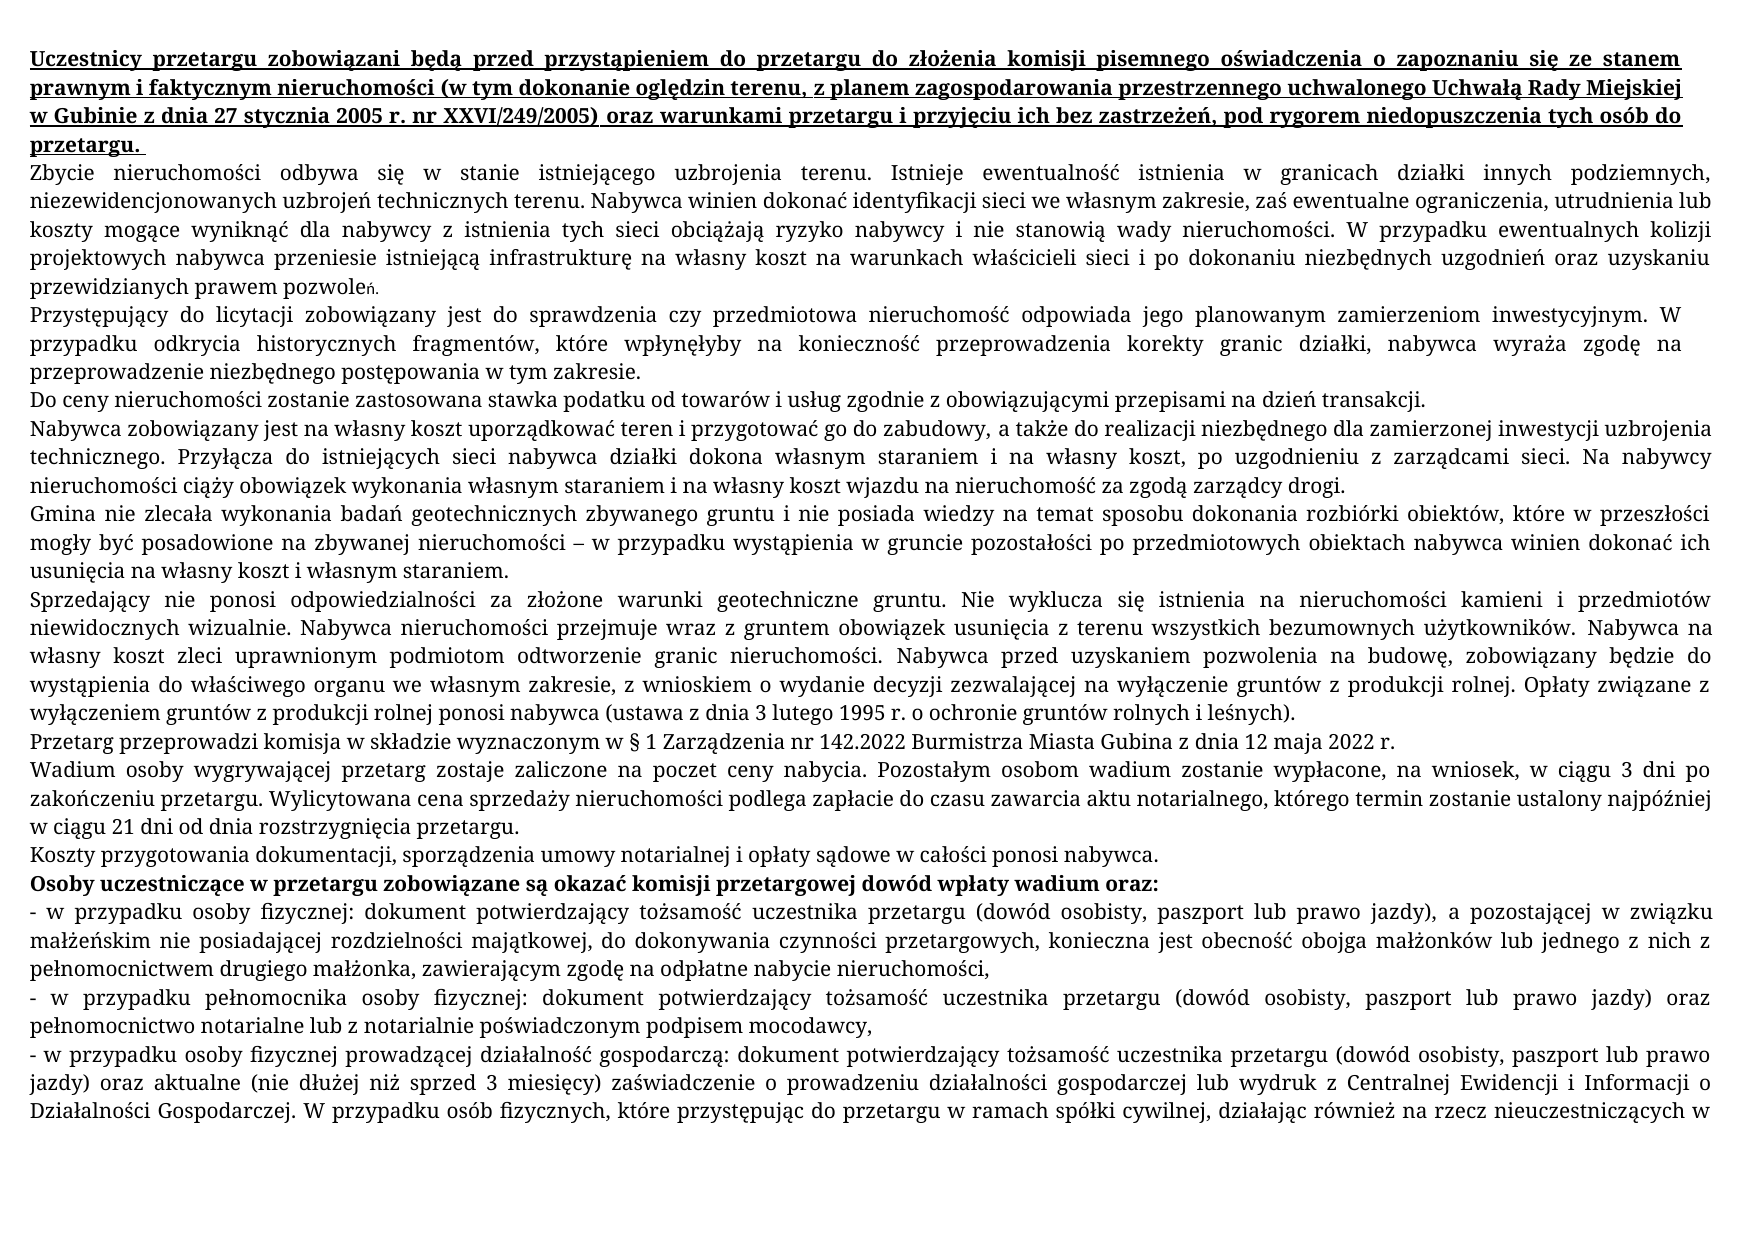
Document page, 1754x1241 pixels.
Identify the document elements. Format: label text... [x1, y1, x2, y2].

text Osoby uczestniczące w przetargu zobowiązane są okazać komisji przetargowej dowód wpłaty wadium oraz: [29, 869, 1713, 897]
text Uczestnicy przetargu zobowiązani będą przed przystąpieniem do przetargu do złożenia komisji pisemnego oświadczenia o zapoznaniu się ze stanem prawnym i faktycznym nieruchomości (w tym dokonanie oględzin terenu, z planem zagospodarowania przestrzennego uchwalonego Uchwałą Rady Miejskiej w Gubinie z dnia 27 stycznia 2005 r. nr XXVI/249/2005) oraz warunkami przetargu i przyjęciu ich bez zastrzeżeń, pod rygorem niedopuszczenia tych osób do przetargu. [29, 98, 1683, 158]
text Sprzedający nie ponosi odpowiedzialności za złożone warunki geotechniczne gruntu. Nie wyklucza się istnienia na nieruchomości kamieni i przedmiotów niewidocznych wizualnie. Nabywca nieruchomości przejmuje wraz z gruntem obowiązek usunięcia z terenu wszystkich bezumownych użytkowników. Nabywca na własny koszt zleci uprawnionym podmiotom odtworzenie granic nieruchomości. Nabywca przed uzyskaniem pozwolenia na budowę, zobowiązany będzie do wystąpienia do właściwego organu we własnym zakresie, z wnioskiem o wydanie decyzji zezwalającej na wyłączenie gruntów z produkcji rolnej. Opłaty związane z wyłączeniem gruntów z produkcji rolnej ponosi nabywca (ustawa z dnia 3 lutego 1995 r. o ochronie gruntów rolnych i leśnych). [29, 585, 1713, 727]
text Koszty przygotowania dokumentacji, sporządzenia umowy notarialnej i opłaty sądowe w całości ponosi nabywca. [29, 841, 1713, 869]
text Zbycie nieruchomości odbywa się w stanie istniejącego uzbrojenia terenu. Istnieje ewentualność istnienia w granicach działki innych podziemnych, niezewidencjonowanych uzbrojeń technicznych terenu. Nabywca winien dokonać identyfikacji sieci we własnym zakresie, zaś ewentualne ograniczenia, utrudnienia lub koszty mogące wyniknąć dla nabywcy z istnienia tych sieci obciążają ryzyko nabywcy i nie stanowią wady nieruchomości. W przypadku ewentualnych kolizji projektowych nabywca przeniesie istniejącą infrastrukturę na własny koszt na warunkach właścicieli sieci i po dokonaniu niezbędnych uzgodnień oraz uzyskaniu przewidzianych prawem pozwoleń. [29, 158, 1713, 300]
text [29, 1040, 1713, 1125]
text Nabywca zobowiązany jest na własny koszt uporządkować teren i przygotować go do zabudowy, a także do realizacji niezbędnego dla zamierzonej inwestycji uzbrojenia technicznego. Przyłącza do istniejących sieci nabywca działki dokona własnym staraniem i na własny koszt, po uzgodnieniu z zarządcami sieci. Na nabywcy nieruchomości ciąży obowiązek wykonania własnym staraniem i na własny koszt wjazdu na nieruchomość za zgodą zarządcy drogi. [29, 414, 1713, 499]
text Przetarg przeprowadzi komisja w składzie wyznaczonym w § 1 Zarządzenia nr 142.2022 Burmistrza Miasta Gubina z dnia 12 maja 2022 r. [29, 727, 1713, 755]
text Wadium osoby wygrywającej przetarg zostaje zaliczone na poczet ceny nabycia. Pozostałym osobom wadium zostanie wypłacone, na wniosek, w ciągu 3 dni po zakończeniu przetargu. Wylicytowana cena sprzedaży nieruchomości podlega zapłacie do czasu zawarcia aktu notarialnego, którego termin zostanie ustalony najpóźniej w ciągu 21 dni od dnia rozstrzygnięcia przetargu. [29, 755, 1713, 841]
text - w przypadku pełnomocnika osoby fizycznej: dokument potwierdzający tożsamość uczestnika przetargu (dowód osobisty, paszport lub prawo jazdy) oraz pełnomocnictwo notarialne lub z notarialnie poświadczonym podpisem mocodawcy, [29, 983, 1713, 1040]
text Gmina nie zlecała wykonania badań geotechnicznych zbywanego gruntu i nie posiada wiedzy na temat sposobu dokonania rozbiórki obiektów, które w przeszłości mogły być posadowione na zbywanej nieruchomości – w przypadku wystąpienia w gruncie pozostałości po przedmiotowych obiektach nabywca winien dokonać ich usunięcia na własny koszt i własnym staraniem. [29, 499, 1713, 585]
text - w przypadku osoby fizycznej: dokument potwierdzający tożsamość uczestnika przetargu (dowód osobisty, paszport lub prawo jazdy), a pozostającej w związku małżeńskim nie posiadającej rozdzielności majątkowej, do dokonywania czynności przetargowych, konieczna jest obecność obojga małżonków lub jednego z nich z pełnomocnictwem drugiego małżonka, zawierającym zgodę na odpłatne nabycie nieruchomości, [29, 897, 1713, 983]
text Uczestnicy przetargu zobowiązani będą przed przystąpieniem do przetargu do złożenia komisji pisemnego oświadczenia o zapoznaniu się ze stanem prawnym i faktycznym nieruchomości (w tym dokonanie oględzin terenu, z planem zagospodarowania przestrzennego uchwalonego Uchwałą Rady Miejskiej w Gubinie z dnia 27 stycznia 2005 r. nr XXVI/249/2005) oraz warunkami przetargu i przyjęciu ich bez zastrzeżeń, pod rygorem niedopuszczenia tych osób do przetargu. [29, 44, 1683, 97]
text Do ceny nieruchomości zostanie zastosowana stawka podatku od towarów i usług zgodnie z obowiązującymi przepisami na dzień transakcji. [29, 386, 1713, 414]
text Przystępujący do licytacji zobowiązany jest do sprawdzenia czy przedmiotowa nieruchomość odpowiada jego planowanym zamierzeniom inwestycyjnym. W przypadku odkrycia historycznych fragmentów, które wpłynęłyby na konieczność przeprowadzenia korekty granic działki, nabywca wyraża zgodę na przeprowadzenie niezbędnego postępowania w tym zakresie. [29, 300, 1683, 386]
